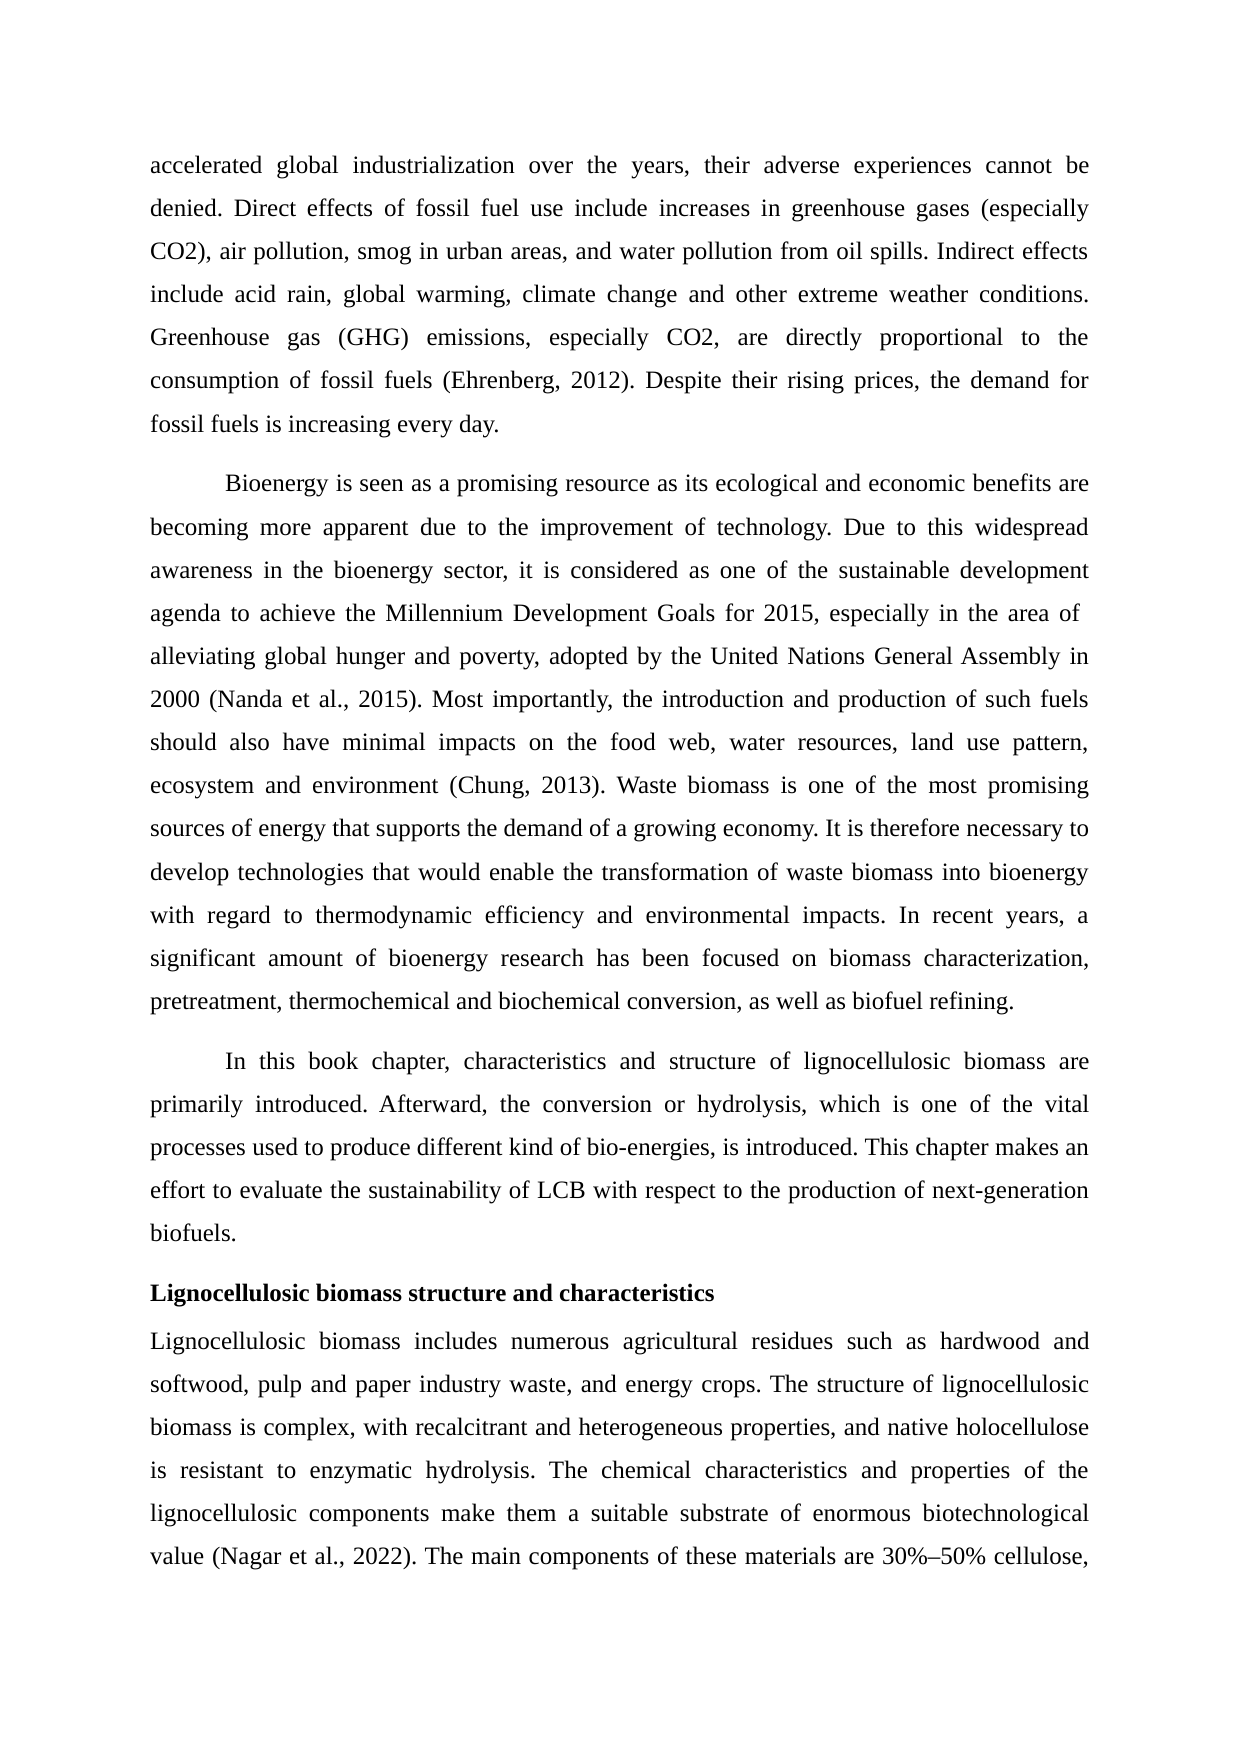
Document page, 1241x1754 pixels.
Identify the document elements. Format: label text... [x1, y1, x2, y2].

text Lignocellulosic biomass structure and characteristics [150, 1278, 1090, 1307]
text In this book chapter, characteristics and structure of lignocellulosic biomass are primarily introduced. Afterward, the conversion or hydrolysis, which is one of the vital processes used to produce different kind of bio-energies, is introduced. This chapter makes an effort to evaluate the sustainability of LCB with respect to the production of next-generation biofuels. [150, 1046, 1090, 1247]
text Bioenergy is seen as a promising resource as its ecological and economic benefits are becoming more apparent due to the improvement of technology. Due to this widespread awareness in the bioenergy sector, it is considered as one of the sustainable development agenda to achieve the Millennium Development Goals for 2015, especially in the area of ​​alleviating global hunger and poverty, adopted by the United Nations General Assembly in 2000 (Nanda et al., 2015). Most importantly, the introduction and production of such fuels should also have minimal impacts on the food web, water resources, land use pattern, ecosystem and environment (Chung, 2013). Waste biomass is one of the most promising sources of energy that supports the demand of a growing economy. It is therefore necessary to develop technologies that would enable the transformation of waste biomass into bioenergy with regard to thermodynamic efficiency and environmental impacts. In recent years, a significant amount of bioenergy research has been focused on biomass characterization, pretreatment, thermochemical and biochemical conversion, as well as biofuel refining. [150, 468, 1090, 1015]
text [150, 150, 1090, 437]
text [150, 1326, 1090, 1570]
